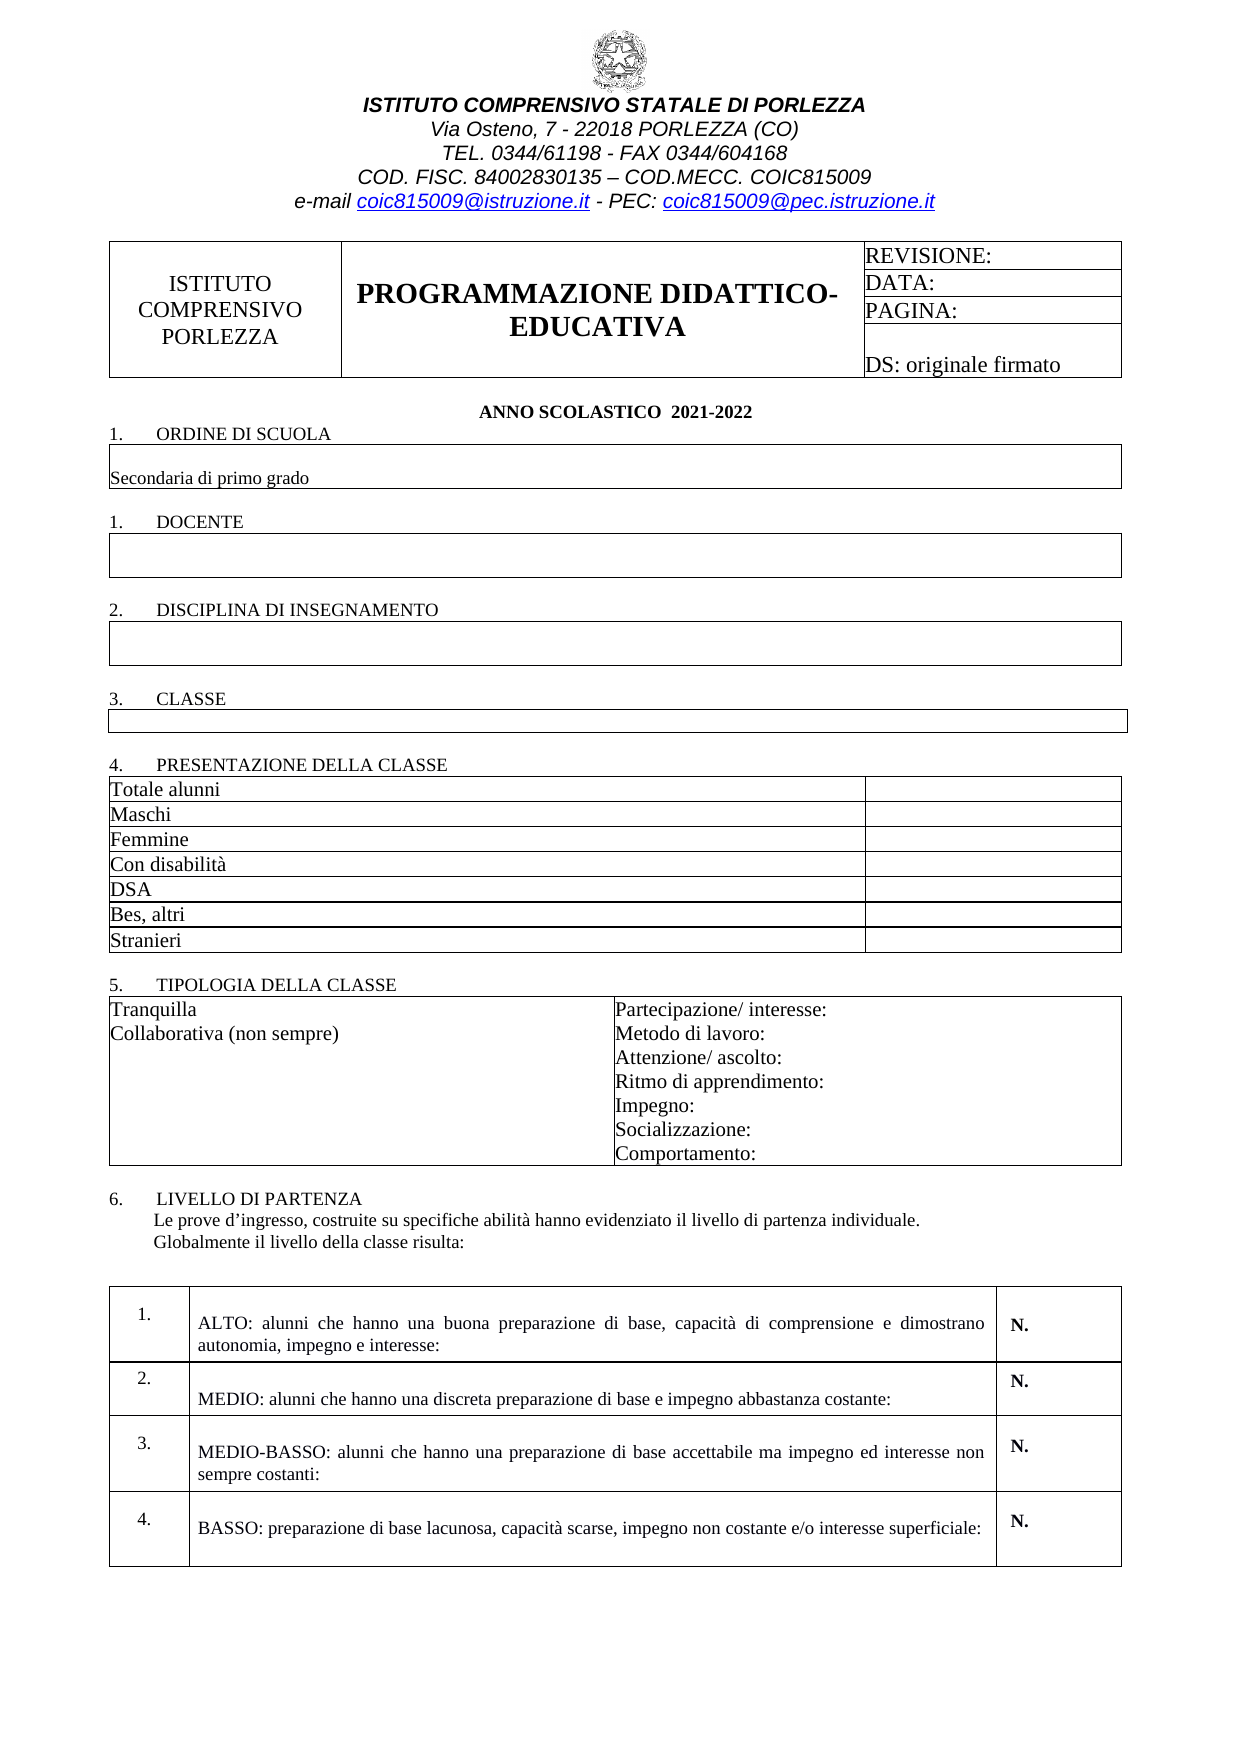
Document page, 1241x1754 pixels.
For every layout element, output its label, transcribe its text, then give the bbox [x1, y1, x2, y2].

table_cell N. [997, 1416, 1121, 1491]
table_cell [866, 852, 1121, 876]
table_cell [866, 802, 1121, 826]
list CLASSE [109, 687, 1122, 709]
list PRESENTAZIONE DELLA CLASSE [109, 754, 1122, 776]
text ANNO SCOLASTICO 2021-2022 [109, 401, 1122, 422]
table_cell 2. [110, 1363, 189, 1415]
table_cell [866, 928, 1121, 952]
list ORDINE DI SCUOLA [109, 422, 1122, 444]
table_cell BASSO: preparazione di base lacunosa, capacità scarse, impegno non costante e/o interesse superficiale: [190, 1492, 996, 1566]
table_cell Stranieri [110, 928, 865, 952]
table_cell [866, 903, 1121, 926]
table_cell MEDIO-BASSO: alunni che hanno una preparazione di base accettabile ma impegno ed interesse non sempre costanti: [190, 1416, 996, 1491]
table_cell Con disabilità [110, 852, 865, 876]
title Le prove d’ingresso, costruite su specifiche abilità hanno evidenziato il livello di partenza individuale. [153, 1209, 1122, 1231]
table_header [109, 710, 1127, 732]
table_header ALTO: alunni che hanno una buona preparazione di base, capacità di comprensione e dimostrano autonomia, impegno e interesse: [190, 1287, 996, 1361]
table_header [110, 534, 1121, 577]
table_cell Bes, altri [110, 903, 865, 926]
table_header PROGRAMMAZIONE DIDATTICO-EDUCATIVA [342, 242, 864, 377]
table_header Partecipazione/ interesse: Metodo di lavoro: Attenzione/ ascolto: Ritmo di apprendimento: Impegno: Socializzazione: Comportamento: [615, 997, 1121, 1165]
table_header ISTITUTO COMPRENSIVO PORLEZZA [110, 242, 341, 377]
table_cell N. [997, 1363, 1121, 1415]
table_cell MEDIO: alunni che hanno una discreta preparazione di base e impegno abbastanza costante: [190, 1363, 996, 1415]
table_header Secondaria di primo grado [110, 445, 1121, 488]
table_header REVISIONE: [865, 242, 1121, 268]
list TIPOLOGIA DELLA CLASSE [109, 974, 1122, 996]
table_cell Femmine [110, 827, 865, 851]
list DOCENTE [109, 511, 1122, 532]
picture [581, 29, 650, 94]
title Globalmente il livello della classe risulta: [153, 1231, 1122, 1252]
list LIVELLO DI PARTENZA [109, 1188, 1122, 1209]
table_header [866, 777, 1121, 801]
table_cell [866, 827, 1121, 851]
table_cell 3. [110, 1416, 189, 1491]
table_cell 4. [110, 1492, 189, 1566]
table_header 1. [110, 1287, 189, 1361]
table_header Totale alunni [110, 777, 865, 801]
table_cell DSA [110, 877, 865, 901]
list DISCIPLINA DI INSEGNAMENTO [109, 599, 1122, 621]
table_cell Maschi [110, 802, 865, 826]
table_cell PAGINA: [865, 297, 1121, 323]
table_header Tranquilla Collaborativa (non sempre) [110, 997, 614, 1165]
table_cell [866, 877, 1121, 901]
table_header N. [997, 1287, 1121, 1361]
table_cell DATA: [865, 270, 1121, 296]
table_header [110, 622, 1121, 665]
table_cell N. [997, 1492, 1121, 1566]
table_cell DS: originale firmato [865, 324, 1121, 377]
